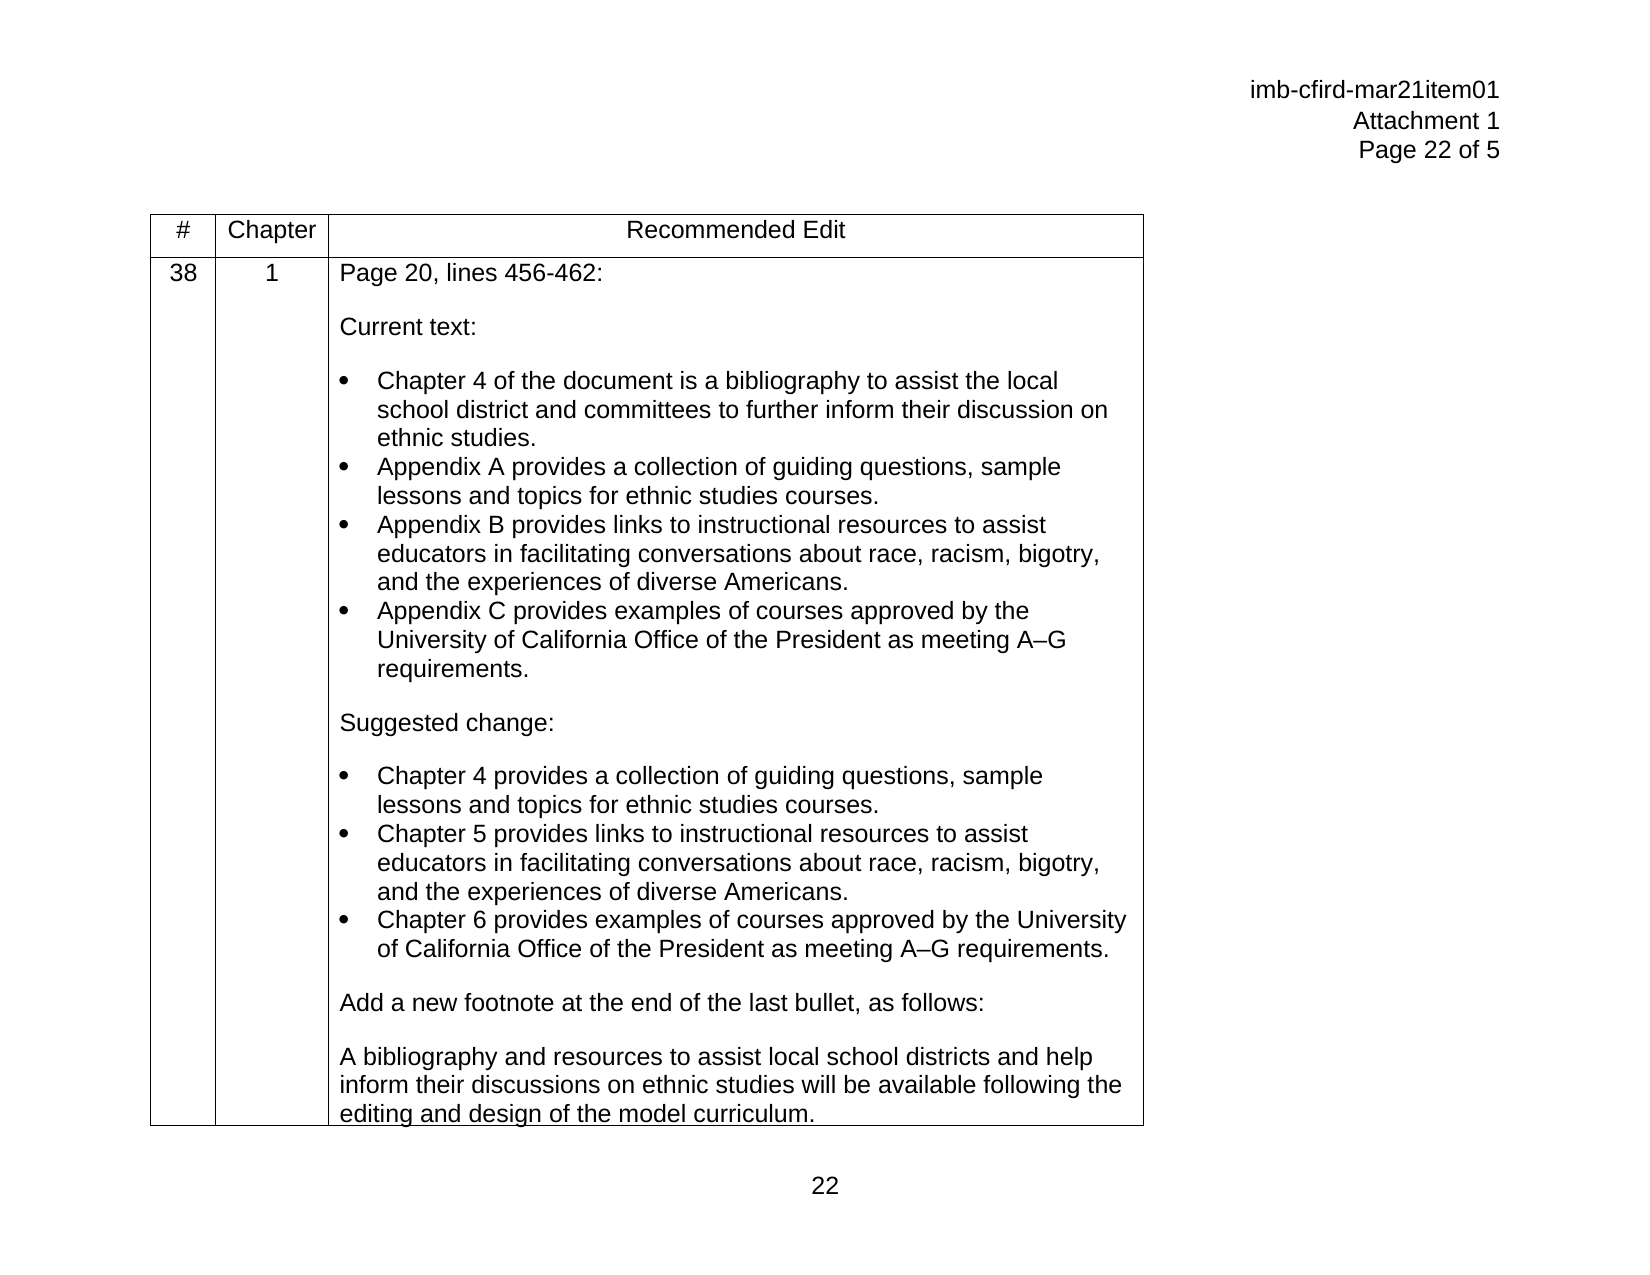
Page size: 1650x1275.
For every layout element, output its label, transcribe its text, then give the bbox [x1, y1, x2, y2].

table_cell 1 [216, 258, 328, 1125]
table_header Chapter [216, 215, 328, 257]
table_header # [151, 215, 215, 257]
table_header Recommended Edit [329, 215, 1143, 257]
table_cell Page 20, lines 456-462: Current text: Chapter 4 of the document is a bibliography to assist the local school district and committees to further inform their discussion on ethnic studies. Appendix A provides a collection of guiding questions, sample lessons and topics for ethnic studies courses. Appendix B provides links to instructional resources to assist educators in facilitating conversations about race, racism, bigotry, and the experiences of diverse Americans. Appendix C provides examples of courses approved by the University of California Office of the President as meeting A–G requirements. Suggested change: Chapter 4 provides a collection of guiding questions, sample lessons and topics for ethnic studies courses. Chapter 5 provides links to instructional resources to assist educators in facilitating conversations about race, racism, bigotry, and the experiences of diverse Americans. Chapter 6 provides examples of courses approved by the University of California Office of the President as meeting A–G requirements. Add a new footnote at the end of the last bullet, as follows: A bibliography and resources to assist local school districts and help inform their discussions on ethnic studies will be available following the editing and design of the model curriculum. [329, 258, 1143, 1125]
table_cell 38 [151, 258, 215, 1125]
